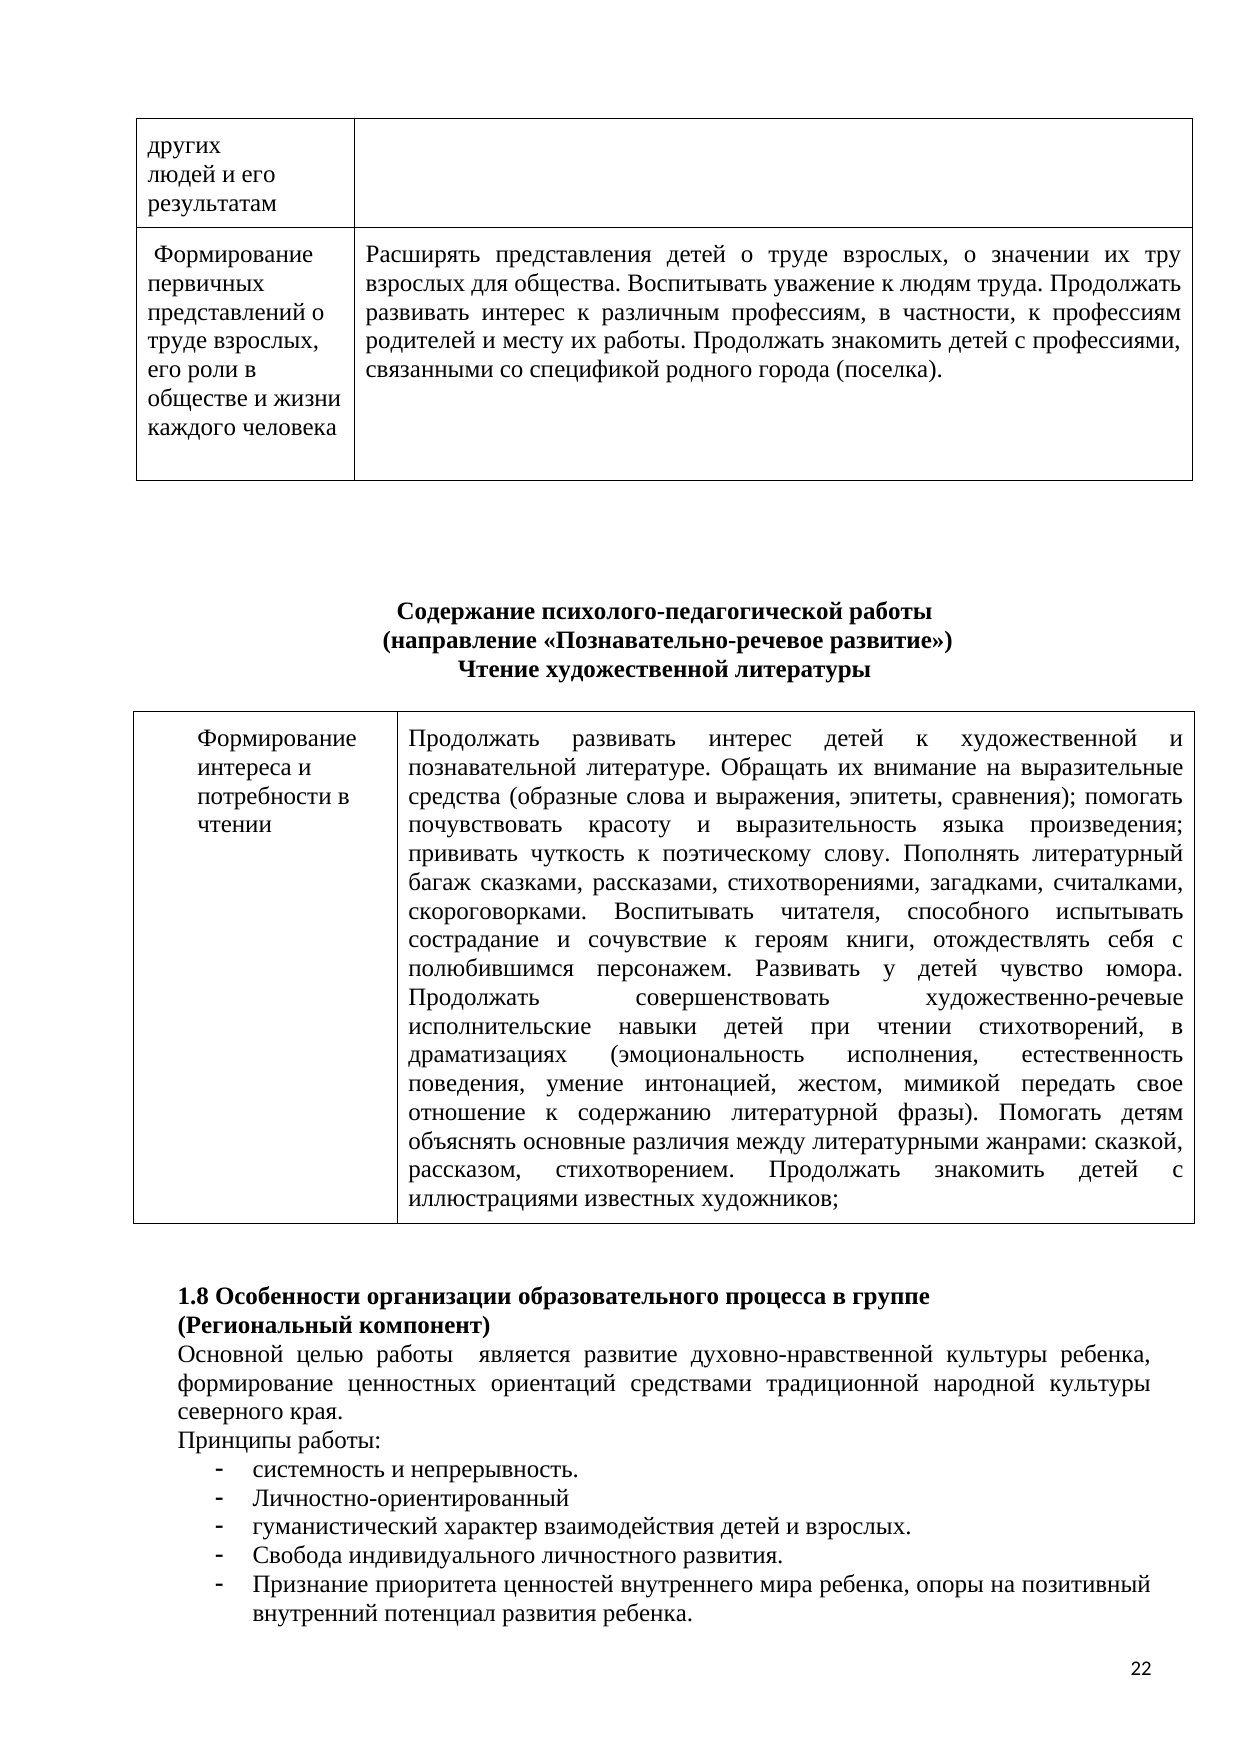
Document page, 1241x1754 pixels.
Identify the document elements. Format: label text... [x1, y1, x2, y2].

table_cell Расширять представления детей о труде взрослых, о значении их тру взрослых для общества. Воспитывать уважение к людям труда. Продолжать развивать интерес к различным профессиям, в частности, к профессиям родителей и месту их работы. Продолжать знакомить детей с профессиями, связанными со спецификой родного города (поселка). [355, 228, 1192, 480]
list Признание приоритета ценностей внутреннего мира ребенка, опоры на позитивный внутренний потенциал развития ребенка. [215, 1569, 1152, 1626]
text Чтение художественной литературы [177, 654, 1152, 682]
text Основной целью работы является развитие духовно-нравственной культуры ребенка, формирование ценностных ориентаций средствами традиционной народной культуры северного края. [177, 1339, 1152, 1425]
table_header Продолжать развивать интерес детей к художественной и познавательной литературе. Обращать их внимание на выразительные средства (образные слова и выражения, эпитеты, сравнения); помогать почувствовать красоту и выразительность языка произведения; прививать чуткость к поэтическому слову. Пополнять литературный багаж сказками, рассказами, стихотворениями, загадками, считалками, скороговорками. Воспитывать читателя, способного испытывать сострадание и сочувствие к героям книги, отождествлять себя с полюбившимся персонажем. Развивать у детей чувство юмора. Продолжать совершенствовать художественно-речевые исполнительские навыки детей при чтении стихотворений, в драматизациях (эмоциональность исполнения, естественность поведения, умение интонацией, жестом, мимикой передать свое отношение к содержанию литературной фразы). Помогать детям объяснять основные различия между литературными жанрами: сказкой, рассказом, стихотворением. Продолжать знакомить детей с иллюстрациями известных художников; [398, 712, 1194, 1223]
text Принципы работы: [177, 1425, 1152, 1454]
text (Региональный компонент) [177, 1310, 1152, 1339]
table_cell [355, 119, 1192, 227]
table_cell Формирование первичных представлений о труде взрослых, его роли в обществе и жизни каждого человека [137, 228, 354, 480]
list Свобода индивидуального личностного развития. [215, 1540, 1152, 1569]
list Личностно-ориентированный [215, 1483, 1152, 1511]
list гуманистический характер взаимодействия детей и взрослых. [215, 1511, 1152, 1540]
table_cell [137, 119, 354, 227]
text (направление «Познавательно-речевое развитие») [177, 625, 1152, 654]
text Содержание психолого-педагогической работы [177, 596, 1152, 625]
list системность и непрерывность. [215, 1454, 1152, 1483]
text 1.8 Особенности организации образовательного процесса в группе [177, 1281, 1152, 1310]
table_header Формирование интереса и потребности в чтении [134, 712, 397, 1223]
